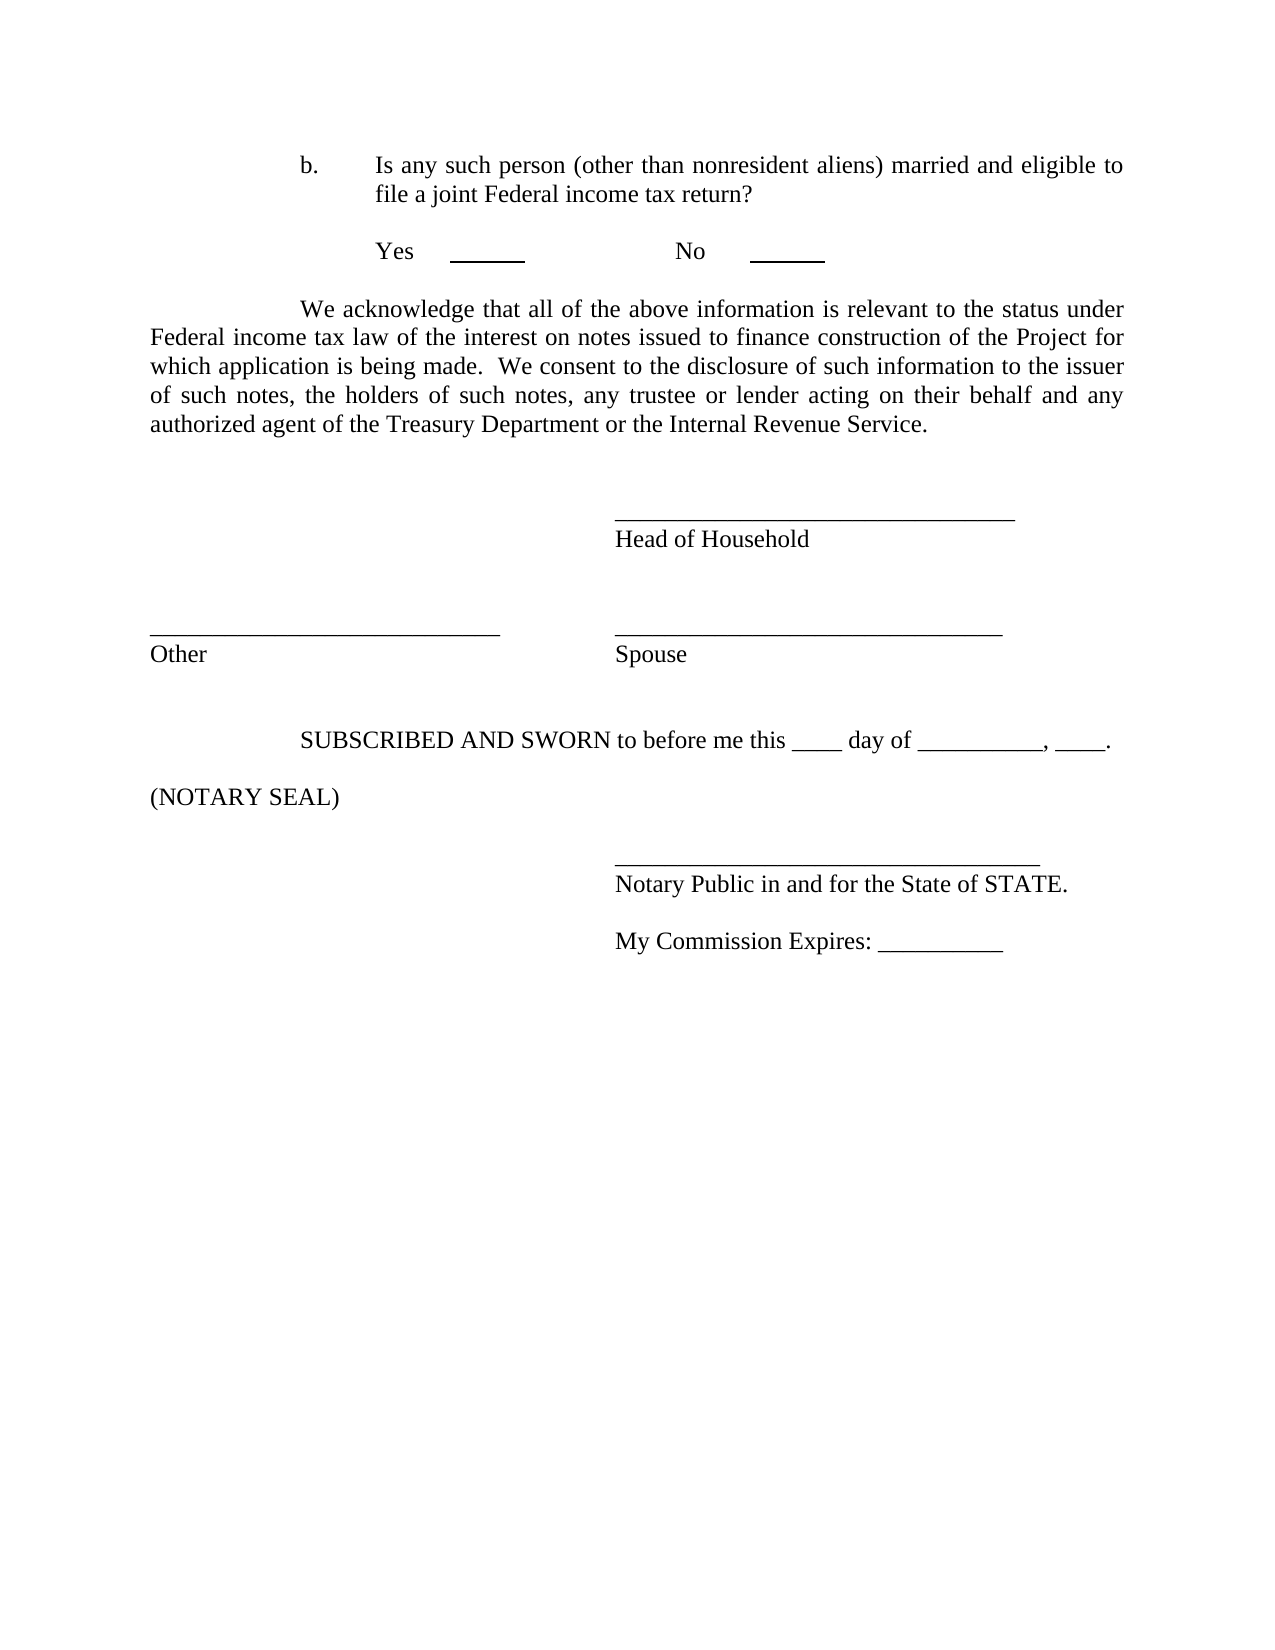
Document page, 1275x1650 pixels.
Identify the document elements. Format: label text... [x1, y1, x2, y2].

text Yes No [150, 236, 1125, 265]
text b. Is any such person (other than nonresident aliens) married and eligible to file a joint Federal income tax return? [300, 150, 1125, 207]
text My Commission Expires: __________ [615, 926, 1125, 955]
text Other Spouse [150, 639, 1125, 667]
text ____________________________ _______________________________ [150, 610, 1125, 639]
text SUBSCRIBED AND SWORN to before me this ____ day of __________, ____. [150, 725, 1125, 754]
text ________________________________ [615, 495, 1125, 524]
text Notary Public in and for the State of STATE. [615, 869, 1125, 897]
text Head of Household [615, 524, 1125, 552]
text We acknowledge that all of the above information is relevant to the status under Federal income tax law of the interest on notes issued to finance construction of the Project for which application is being made. We consent to the disclosure of such information to the issuer of such notes, the holders of such notes, any trustee or lender acting on their behalf and any authorized agent of the Treasury Department or the Internal Revenue Service. [150, 294, 1125, 437]
text (NOTARY SEAL) [150, 782, 1125, 811]
text __________________________________ [150, 840, 1125, 869]
